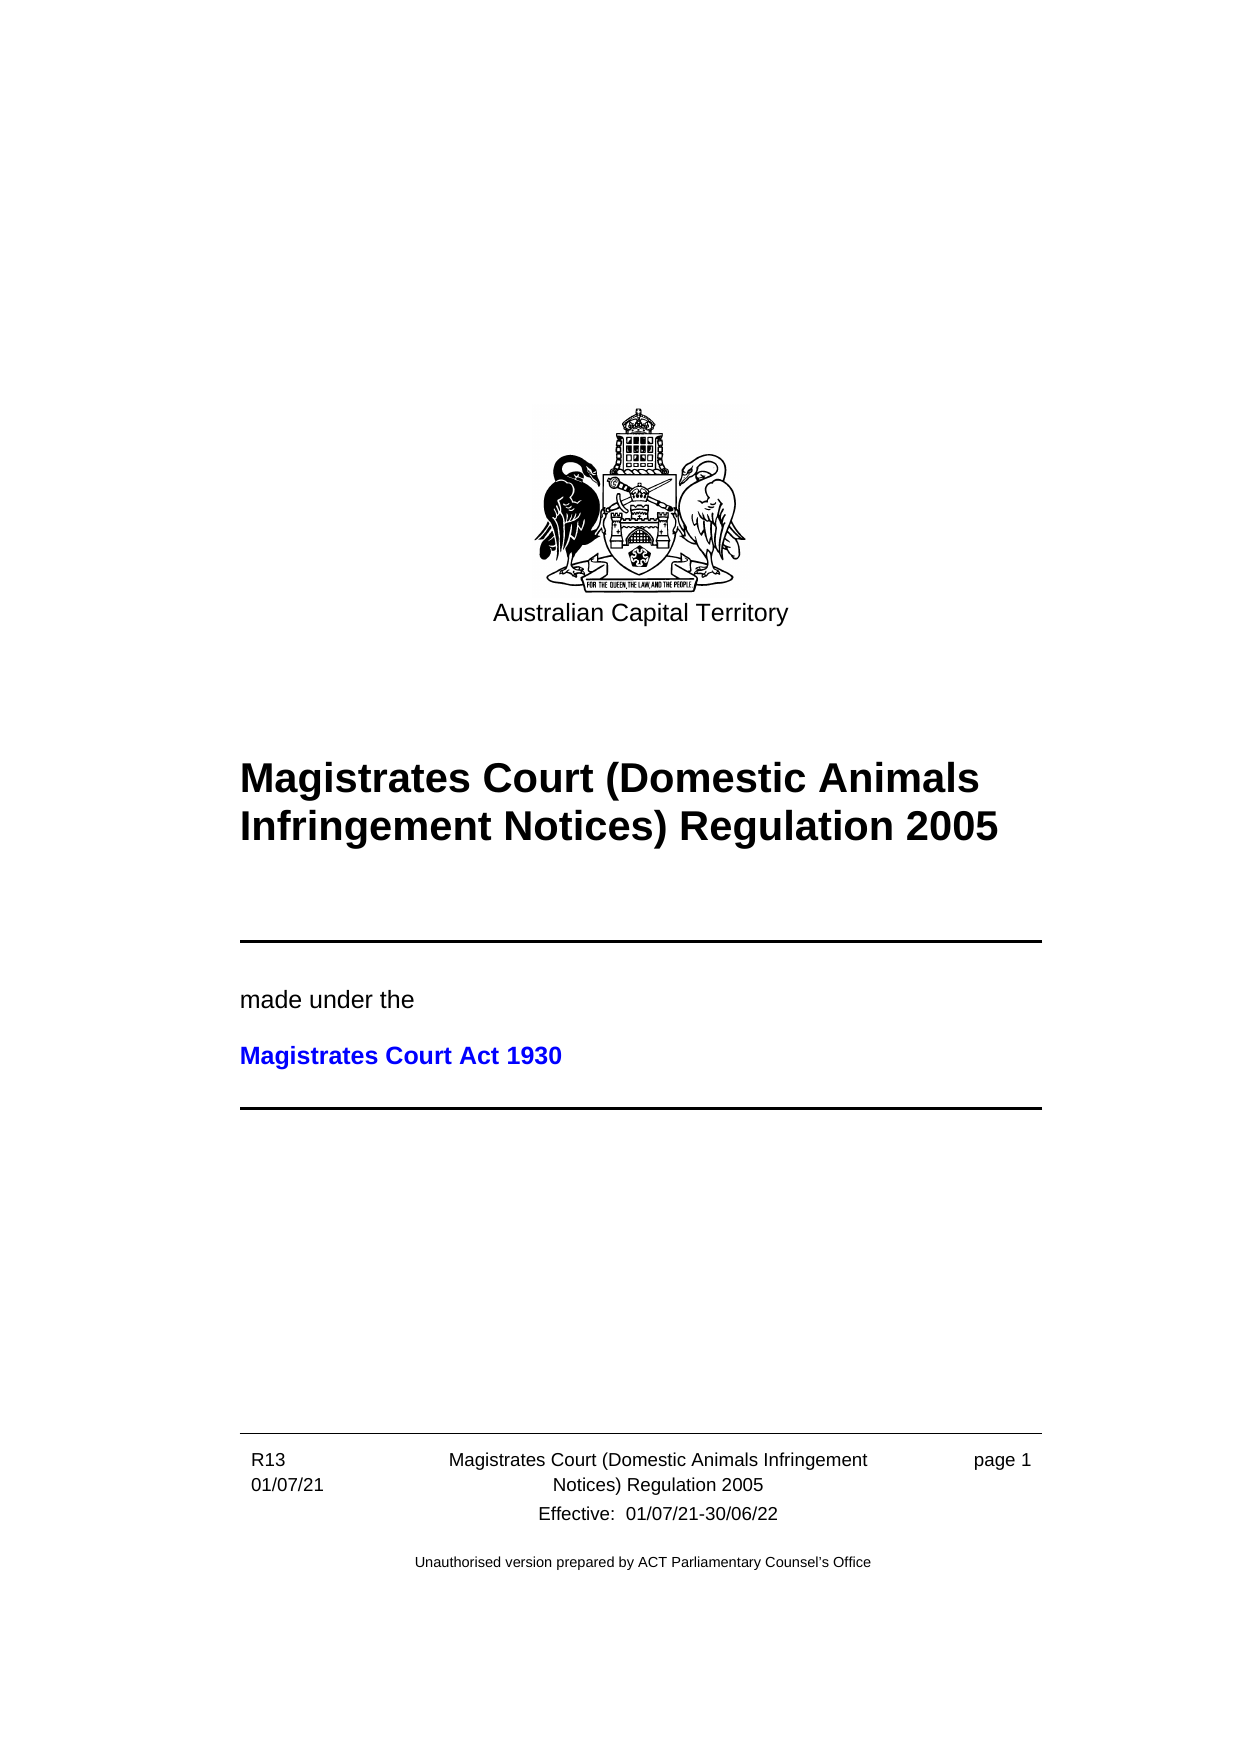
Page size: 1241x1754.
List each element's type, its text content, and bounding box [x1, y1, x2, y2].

text Magistrates Court (Domestic Animals Infringement Notices) Regulation 2005 [239, 754, 1042, 849]
text Magistrates Court Act 1930 [239, 1041, 1042, 1070]
text made under the [239, 985, 1042, 1014]
text Australian Capital Territory [239, 598, 1042, 627]
picture [531, 404, 751, 598]
